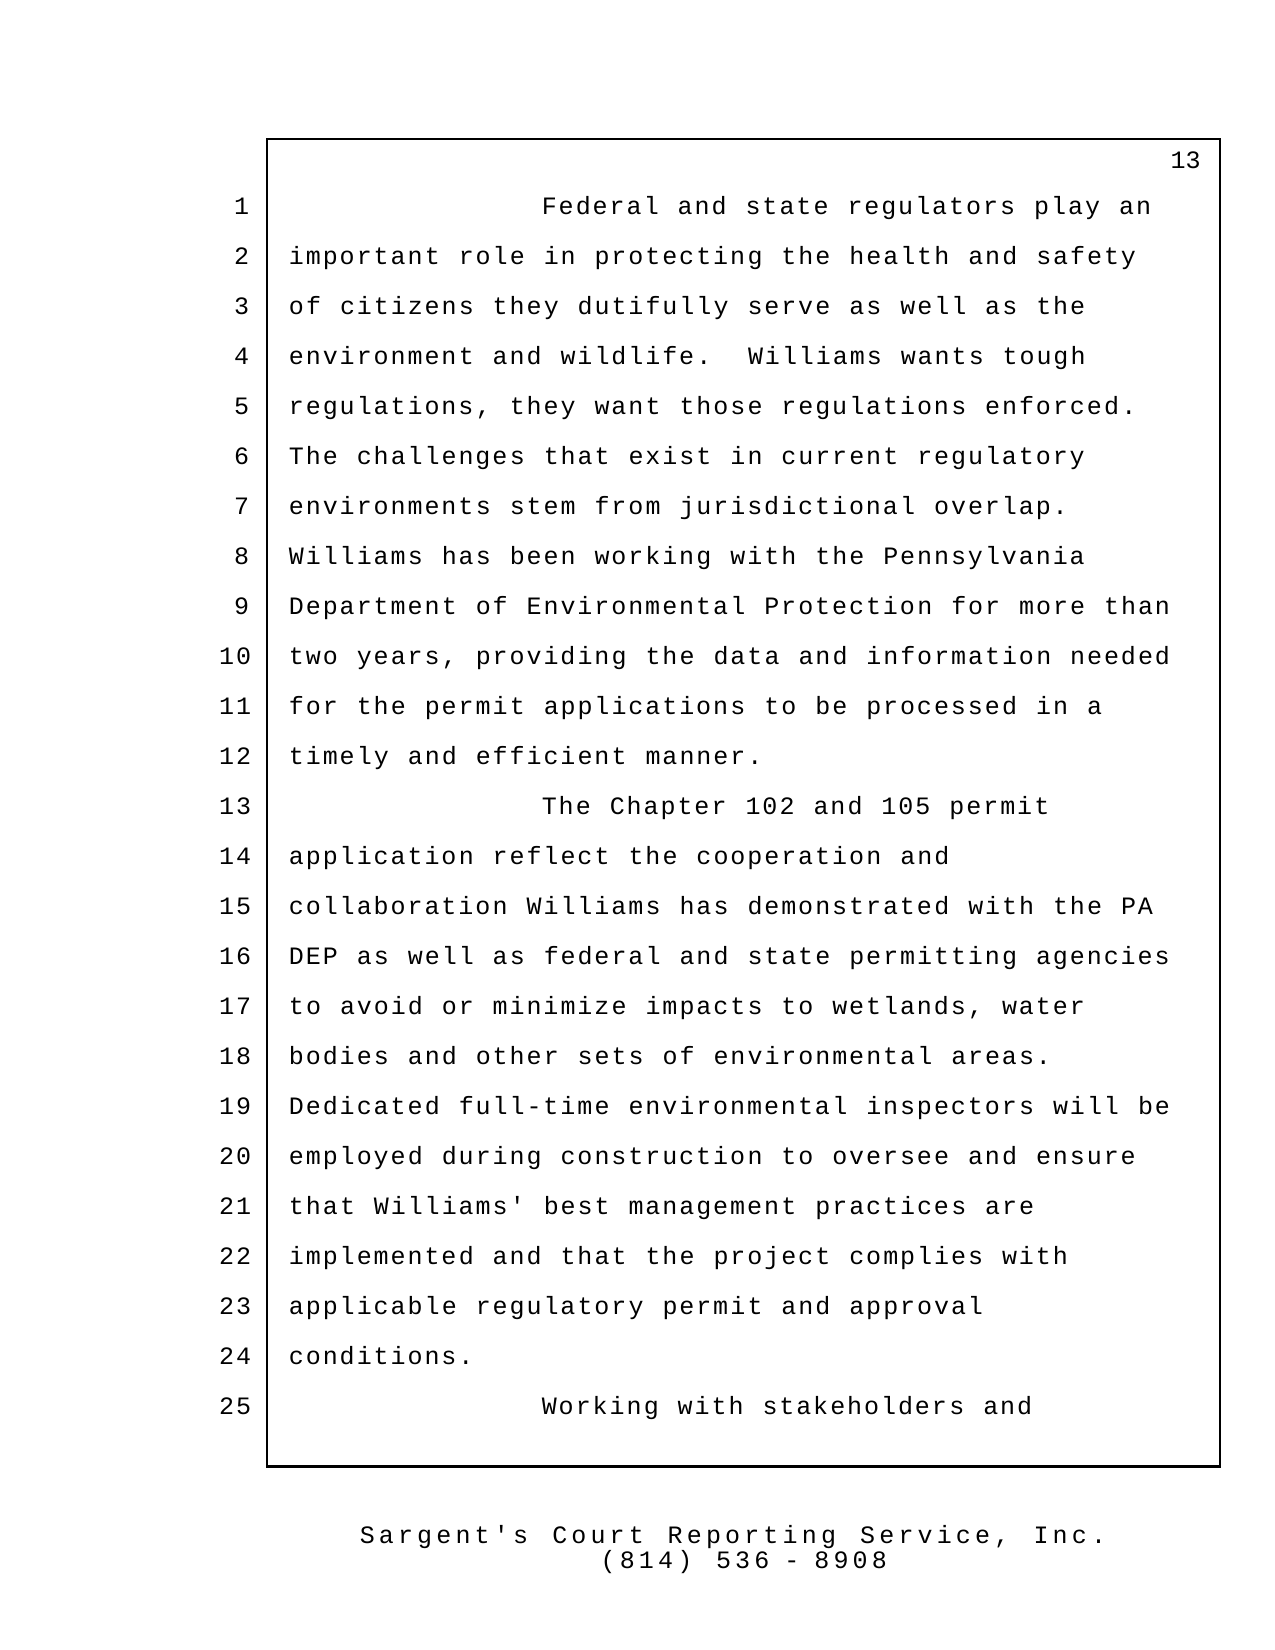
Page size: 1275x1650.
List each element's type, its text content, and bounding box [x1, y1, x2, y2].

list implemented and that the project complies with [219, 1243, 1212, 1272]
list important role in protecting the health and safety [234, 243, 1212, 272]
text 13 [179, 147, 1200, 176]
list DEP as well as federal and state permitting agencies [219, 943, 1212, 972]
list that Williams' best management practices are [219, 1193, 1212, 1222]
list application reflect the cooperation and [219, 843, 1212, 872]
list The Chapter 102 and 105 permit [219, 793, 1212, 822]
list Working with stakeholders and [219, 1393, 1212, 1422]
list employed during construction to oversee and ensure [219, 1143, 1212, 1172]
list Williams has been working with the Pennsylvania [234, 543, 1212, 572]
list regulations, they want those regulations enforced. [234, 393, 1212, 422]
list conditions. [219, 1343, 1212, 1372]
list The challenges that exist in current regulatory [234, 443, 1212, 472]
list environments stem from jurisdictional overlap. [234, 493, 1212, 522]
list environment and wildlife. Williams wants tough [234, 343, 1212, 372]
list to avoid or minimize impacts to wetlands, water [219, 993, 1212, 1022]
list two years, providing the data and information needed [219, 643, 1212, 672]
list timely and efficient manner. [219, 743, 1212, 772]
list of citizens they dutifully serve as well as the [234, 293, 1212, 322]
list applicable regulatory permit and approval [219, 1293, 1212, 1322]
list collaboration Williams has demonstrated with the PA [219, 893, 1212, 922]
list bodies and other sets of environmental areas. [219, 1043, 1212, 1072]
list Dedicated full-time environmental inspectors will be [219, 1093, 1212, 1122]
list Department of Environmental Protection for more than [234, 593, 1212, 622]
list Federal and state regulators play an [234, 193, 1212, 222]
list for the permit applications to be processed in a [219, 693, 1212, 722]
